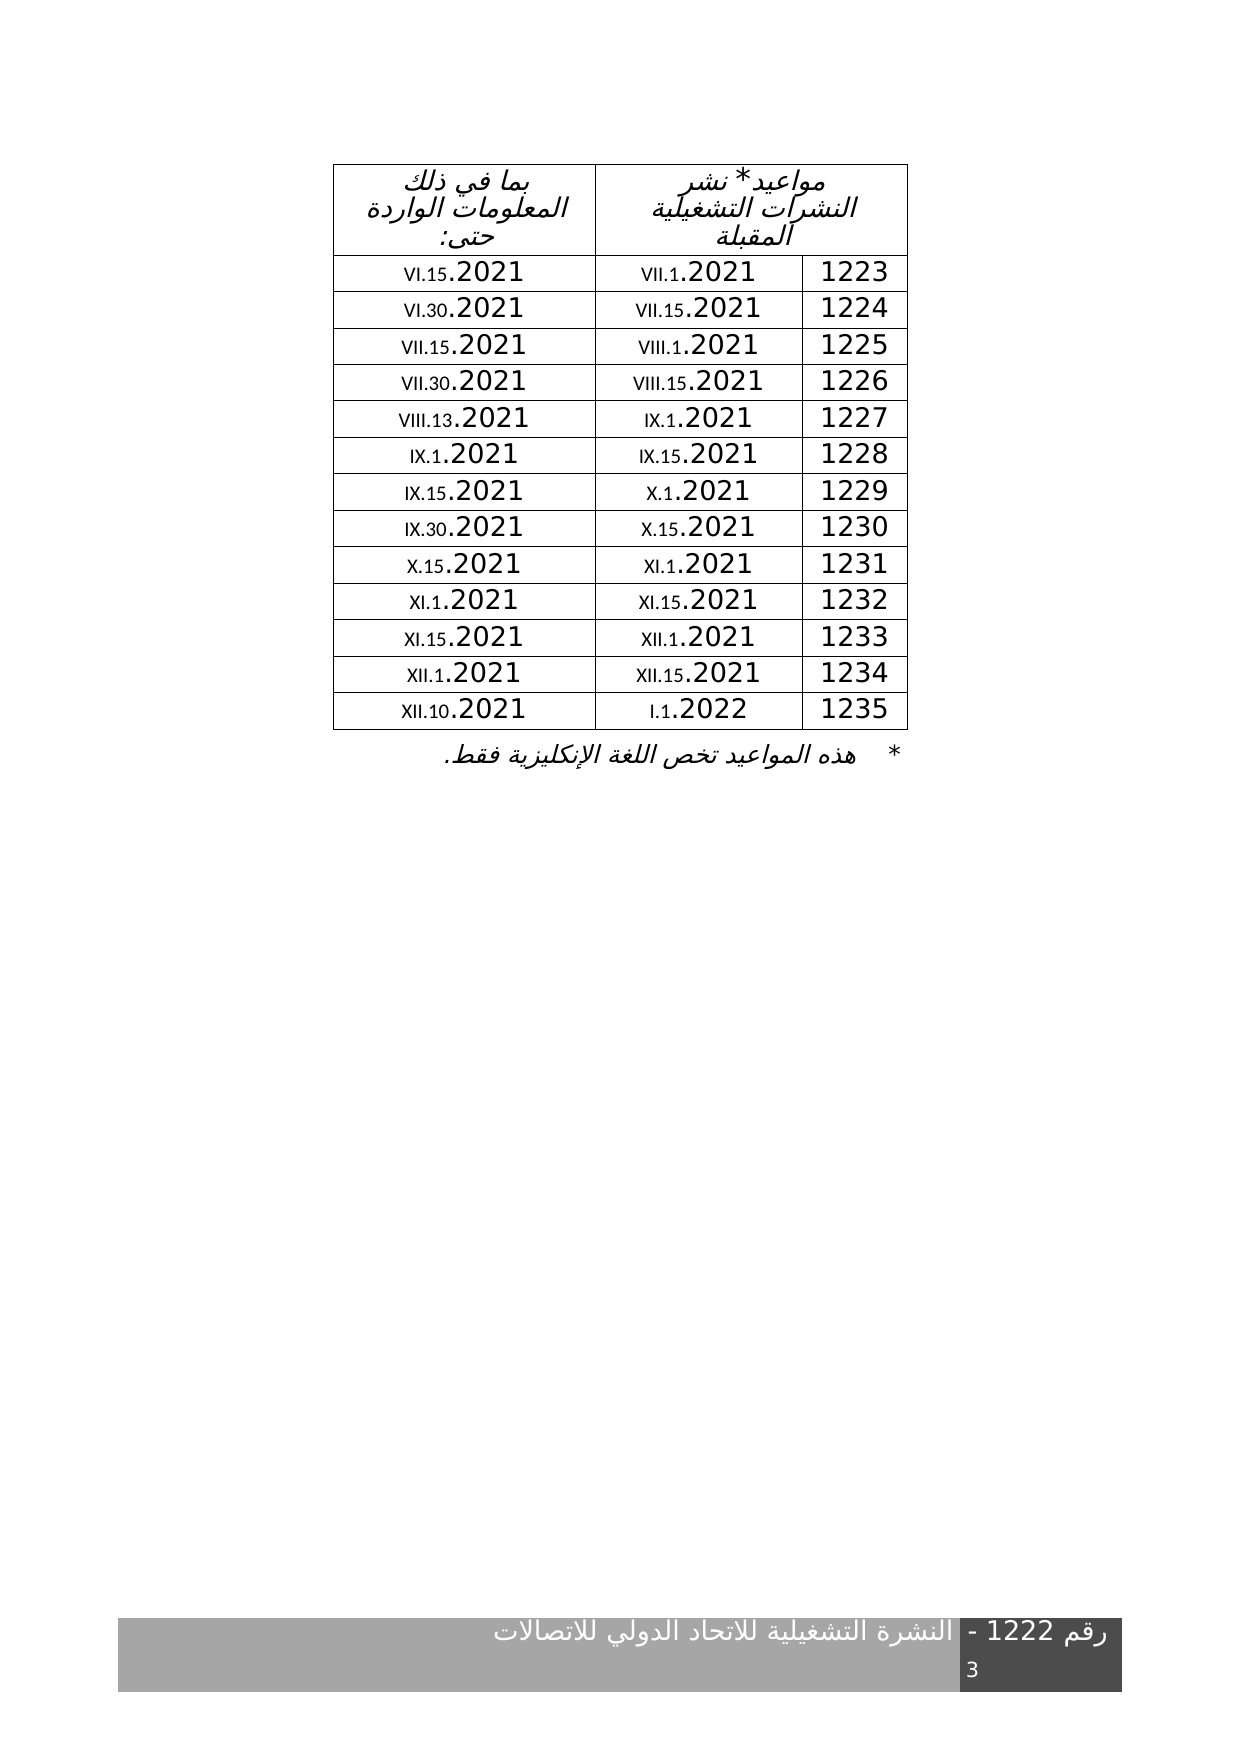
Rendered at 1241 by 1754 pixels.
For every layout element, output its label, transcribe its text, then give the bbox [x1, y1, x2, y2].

table_cell 2021.X.1 [596, 474, 802, 510]
table_cell 1225 [803, 329, 907, 364]
table_cell 2021.VII.30 [334, 365, 595, 400]
table_header بما في ذلك المعلومات الواردة حتى: [334, 165, 595, 254]
table_cell 2021.XII.10 [334, 693, 595, 728]
table_cell 2021.XI.15 [334, 620, 595, 656]
table_cell 2021.VIII.15 [596, 365, 802, 400]
table_cell 2021.VII.1 [596, 256, 802, 291]
table_cell 2021.XII.1 [596, 620, 802, 656]
table_cell 1229 [803, 474, 907, 510]
table_cell 2021.VI.30 [334, 292, 595, 327]
table_cell 1228 [803, 438, 907, 473]
table_cell 2021.XI.1 [334, 584, 595, 619]
table_cell 1224 [803, 292, 907, 327]
table_cell 2021.IX.15 [596, 438, 802, 473]
table_header مواعيد* نشر النشرات التشغيلية المقبلة [596, 165, 907, 254]
table_cell 2021.IX.1 [596, 401, 802, 437]
table_cell 2022.I.1 [596, 693, 802, 728]
table_cell 1230 [803, 511, 907, 546]
table_cell 1235 [803, 693, 907, 728]
text * هذه المواعيد تخص اللغة الإنكليزية فقط. [118, 734, 901, 771]
table_cell 1233 [803, 620, 907, 656]
table_cell 1231 [803, 547, 907, 583]
table_cell 2021.XII.1 [334, 657, 595, 692]
table_cell 2021.VII.15 [596, 292, 802, 327]
table_cell 1234 [803, 657, 907, 692]
table_cell 2021.IX.15 [334, 474, 595, 510]
table_cell 1226 [803, 365, 907, 400]
table_cell 2021.X.15 [334, 547, 595, 583]
table_cell 2021.XII.15 [596, 657, 802, 692]
table_cell 1232 [803, 584, 907, 619]
table_cell 1227 [803, 401, 907, 437]
table_cell 2021.VI.15 [334, 256, 595, 291]
table_cell 2021.VIII.1 [596, 329, 802, 364]
table_cell 2021.XI.15 [596, 584, 802, 619]
table_cell 2021.IX.30 [334, 511, 595, 546]
table_cell 2021.X.15 [596, 511, 802, 546]
table_cell 2021.VII.15 [334, 329, 595, 364]
table_cell 2021.VIII.13 [334, 401, 595, 437]
table_cell 2021.XI.1 [596, 547, 802, 583]
table_cell 2021.IX.1 [334, 438, 595, 473]
table_cell 1223 [803, 256, 907, 291]
